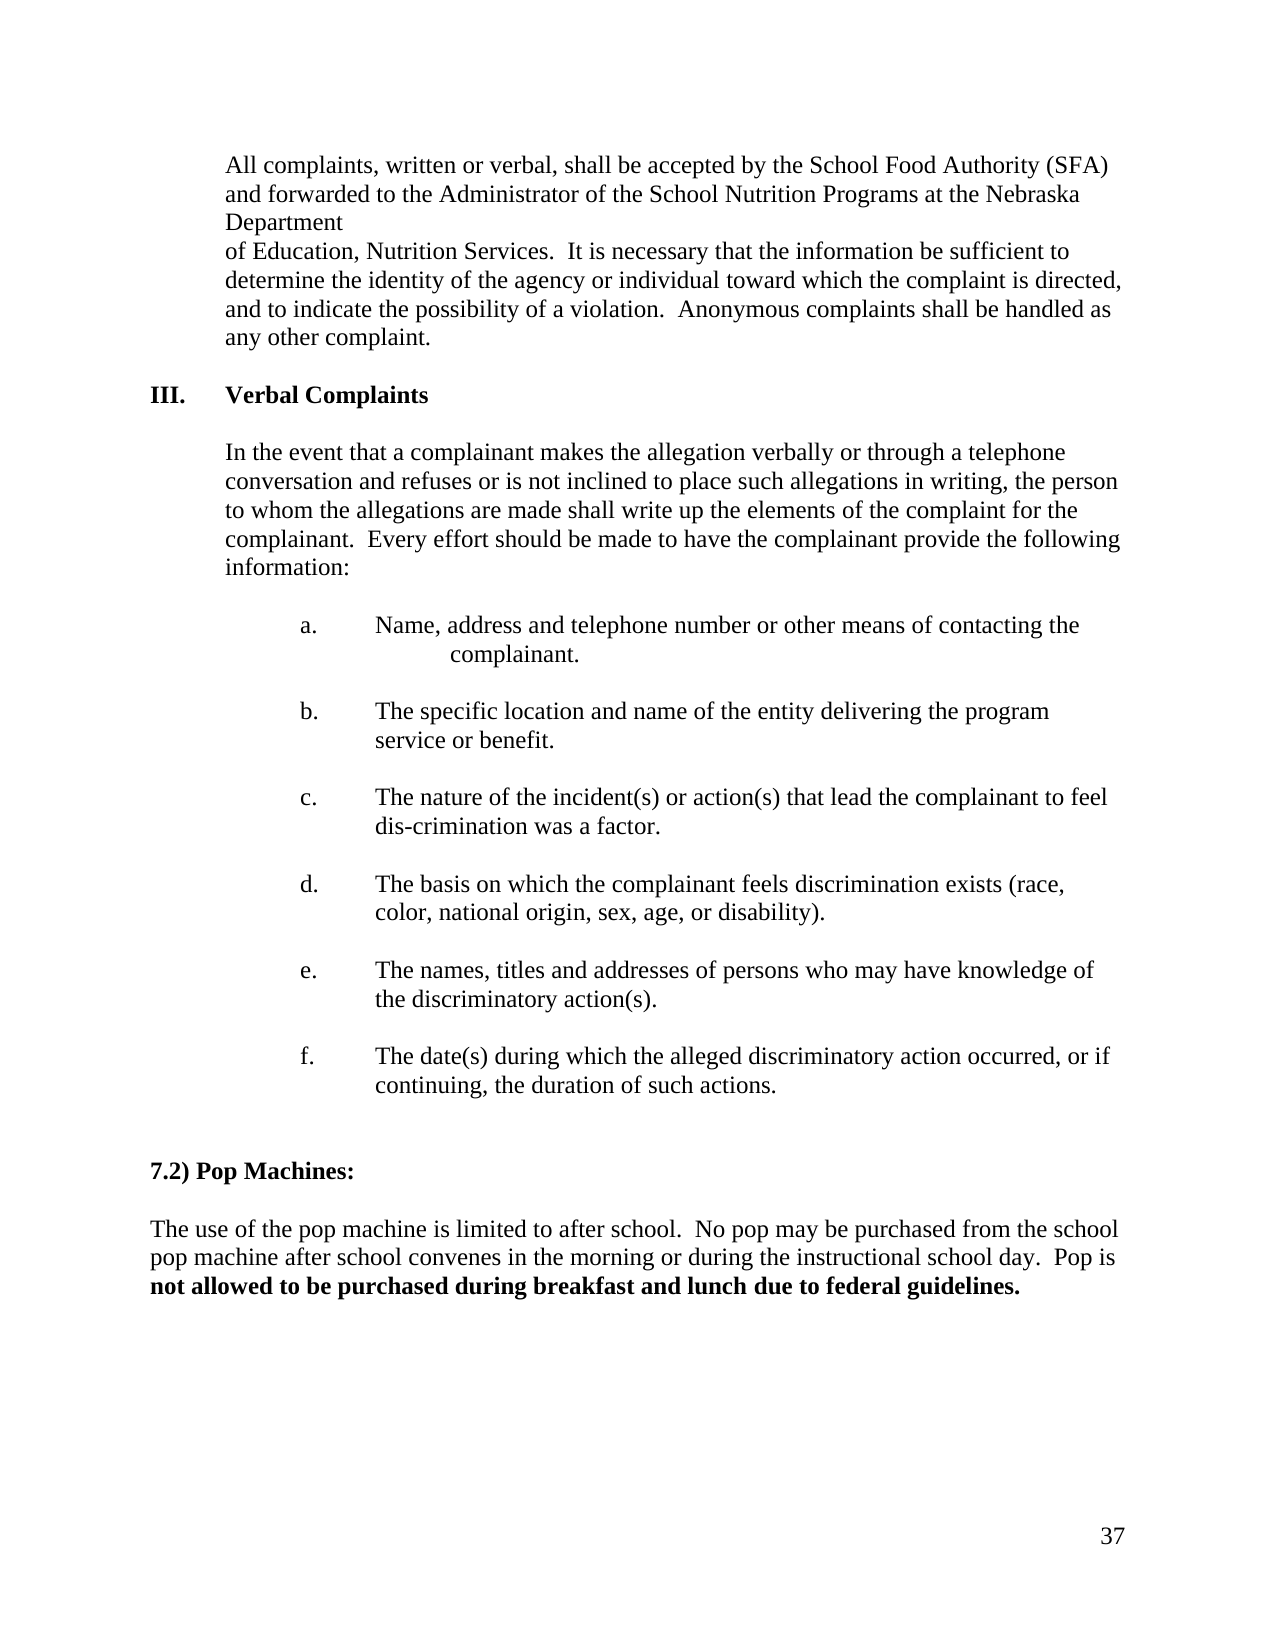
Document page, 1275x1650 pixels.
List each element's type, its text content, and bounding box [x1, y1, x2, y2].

text III. Verbal Complaints [150, 380, 1125, 409]
text In the event that a complainant makes the allegation verbally or through a telephone conversation and refuses or is not inclined to place such allegations in writing, the person to whom the allegations are made shall write up the elements of the complaint for the complainant. Every effort should be made to have the complainant provide the following information: [225, 437, 1125, 581]
text continuing, the duration of such actions. [150, 1070, 1125, 1099]
text b. The specific location and name of the entity delivering the program service or benefit. [300, 696, 1125, 754]
text The use of the pop machine is limited to after school. No pop may be purchased from the school pop machine after school convenes in the morning or during the instructional school day. Pop is not allowed to be purchased during breakfast and lunch due to federal guidelines. [150, 1214, 1125, 1300]
text f. The date(s) during which the alleged discriminatory action occurred, or if [150, 1041, 1125, 1070]
text c. The nature of the incident(s) or action(s) that lead the complainant to feel dis-crimination was a factor. [300, 782, 1125, 840]
text e. The names, titles and addresses of persons who may have knowledge of the discriminatory action(s). [300, 955, 1125, 1012]
text d. The basis on which the complainant feels discrimination exists (race, color, national origin, sex, age, or disability). [300, 869, 1125, 926]
text of Education, Nutrition Services. It is necessary that the information be sufficient to determine the identity of the agency or individual toward which the complaint is directed, and to indicate the possibility of a violation. Anonymous complaints shall be handled as any other complaint. [225, 236, 1125, 351]
subtitle 7.2) Pop Machines: [150, 1156, 1125, 1185]
text a. Name, address and telephone number or other means of contacting the complainant. [150, 610, 1125, 667]
text All complaints, written or verbal, shall be accepted by the School Food Authority (SFA) and forwarded to the Administrator of the School Nutrition Programs at the Nebraska Department [225, 150, 1125, 236]
